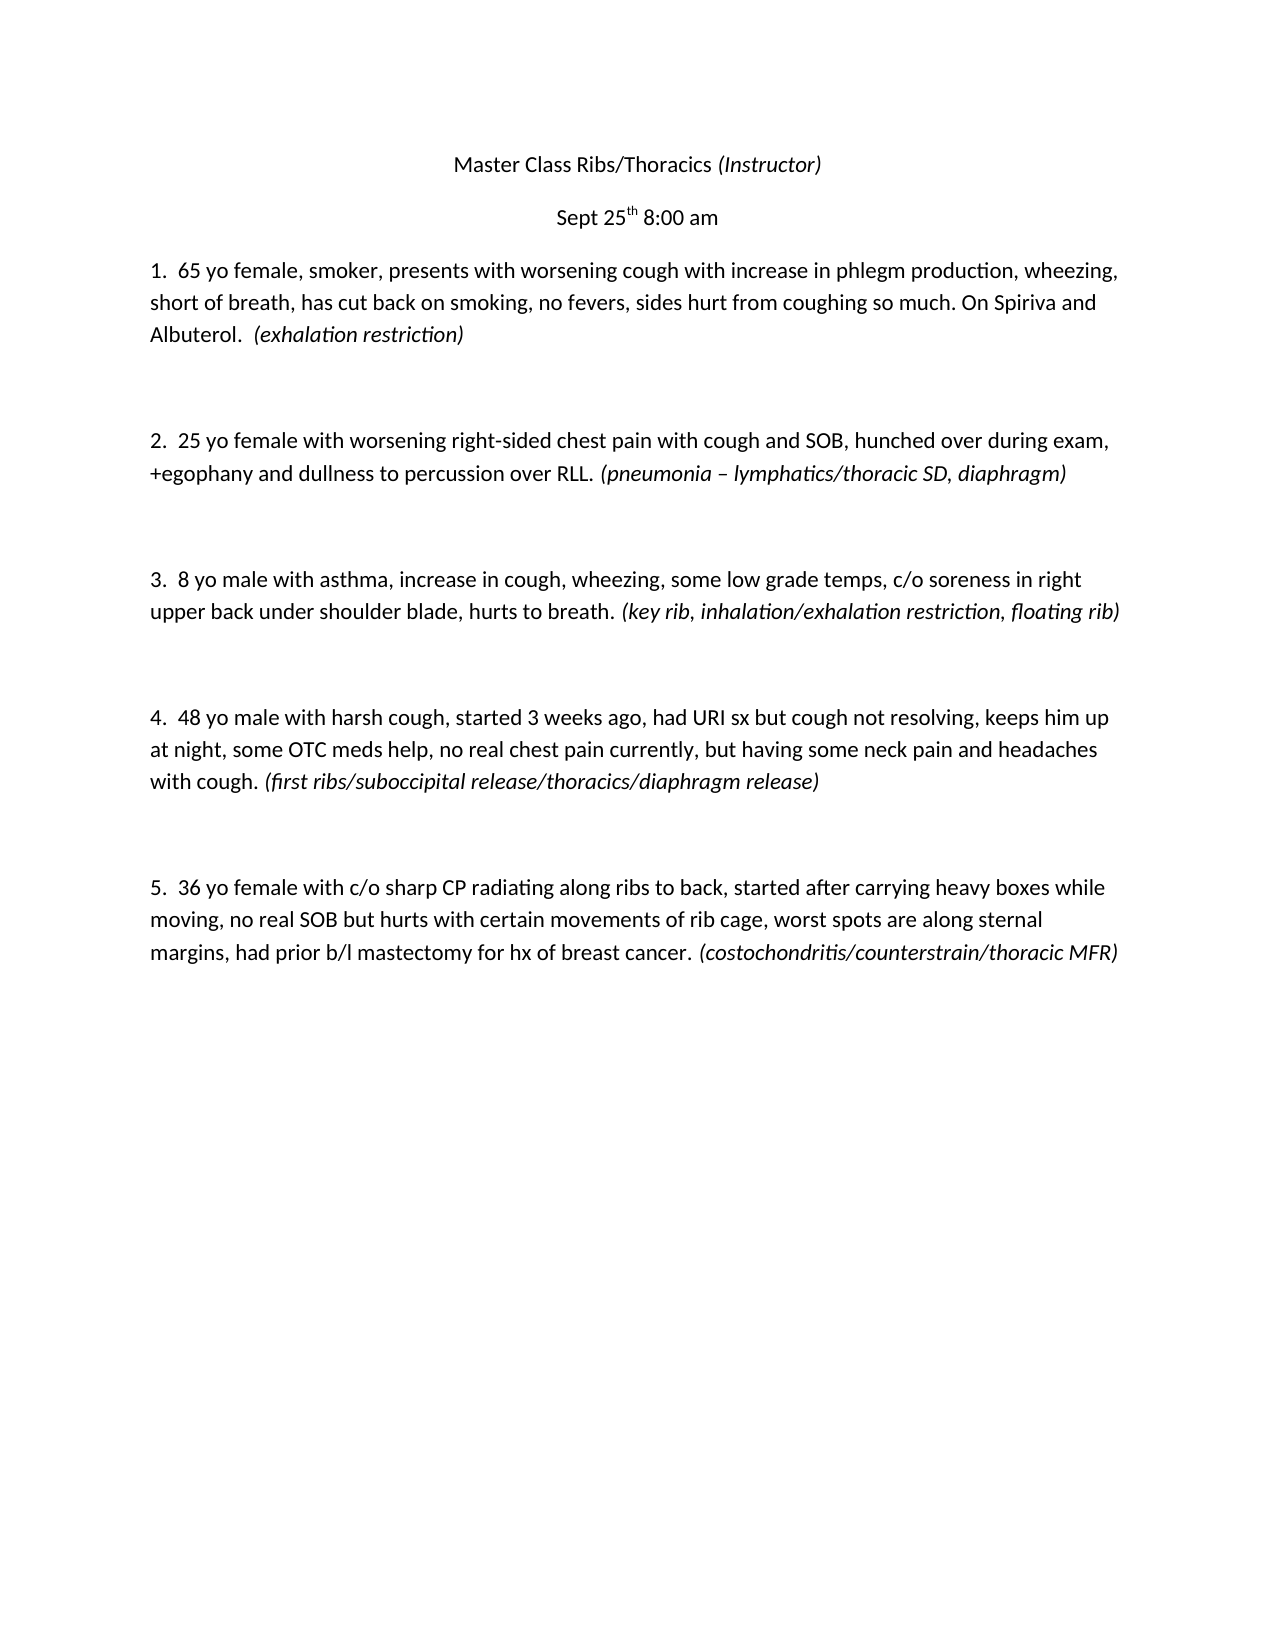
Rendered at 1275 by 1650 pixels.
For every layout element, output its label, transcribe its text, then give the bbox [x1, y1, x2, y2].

text Sept 25th 8:00 am [150, 203, 1125, 231]
text 5. 36 yo female with c/o sharp CP radiating along ribs to back, started after carrying heavy boxes while moving, no real SOB but hurts with certain movements of rib cage, worst spots are along sternal margins, had prior b/l mastectomy for hx of breast cancer. (costochondritis/counterstrain/thoracic MFR) [150, 873, 1125, 966]
text Master Class Ribs/Thoracics (Instructor) [150, 150, 1125, 178]
text 4. 48 yo male with harsh cough, started 3 weeks ago, had URI sx but cough not resolving, keeps him up at night, some OTC meds help, no real chest pain currently, but having some neck pain and headaches with cough. (first ribs/suboccipital release/thoracics/diaphragm release) [150, 703, 1125, 795]
text 1. 65 yo female, smoker, presents with worsening cough with increase in phlegm production, wheezing, short of breath, has cut back on smoking, no fevers, sides hurt from coughing so much. On Spiriva and Albuterol. (exhalation restriction) [150, 256, 1125, 348]
text 3. 8 yo male with asthma, increase in cough, wheezing, some low grade temps, c/o soreness in right upper back under shoulder blade, hurts to breath. (key rib, inhalation/exhalation restriction, floating rib) [150, 565, 1125, 625]
text 2. 25 yo female with worsening right-sided chest pain with cough and SOB, hunched over during exam, +egophany and dullness to percussion over RLL. (pneumonia – lymphatics/thoracic SD, diaphragm) [150, 426, 1125, 487]
